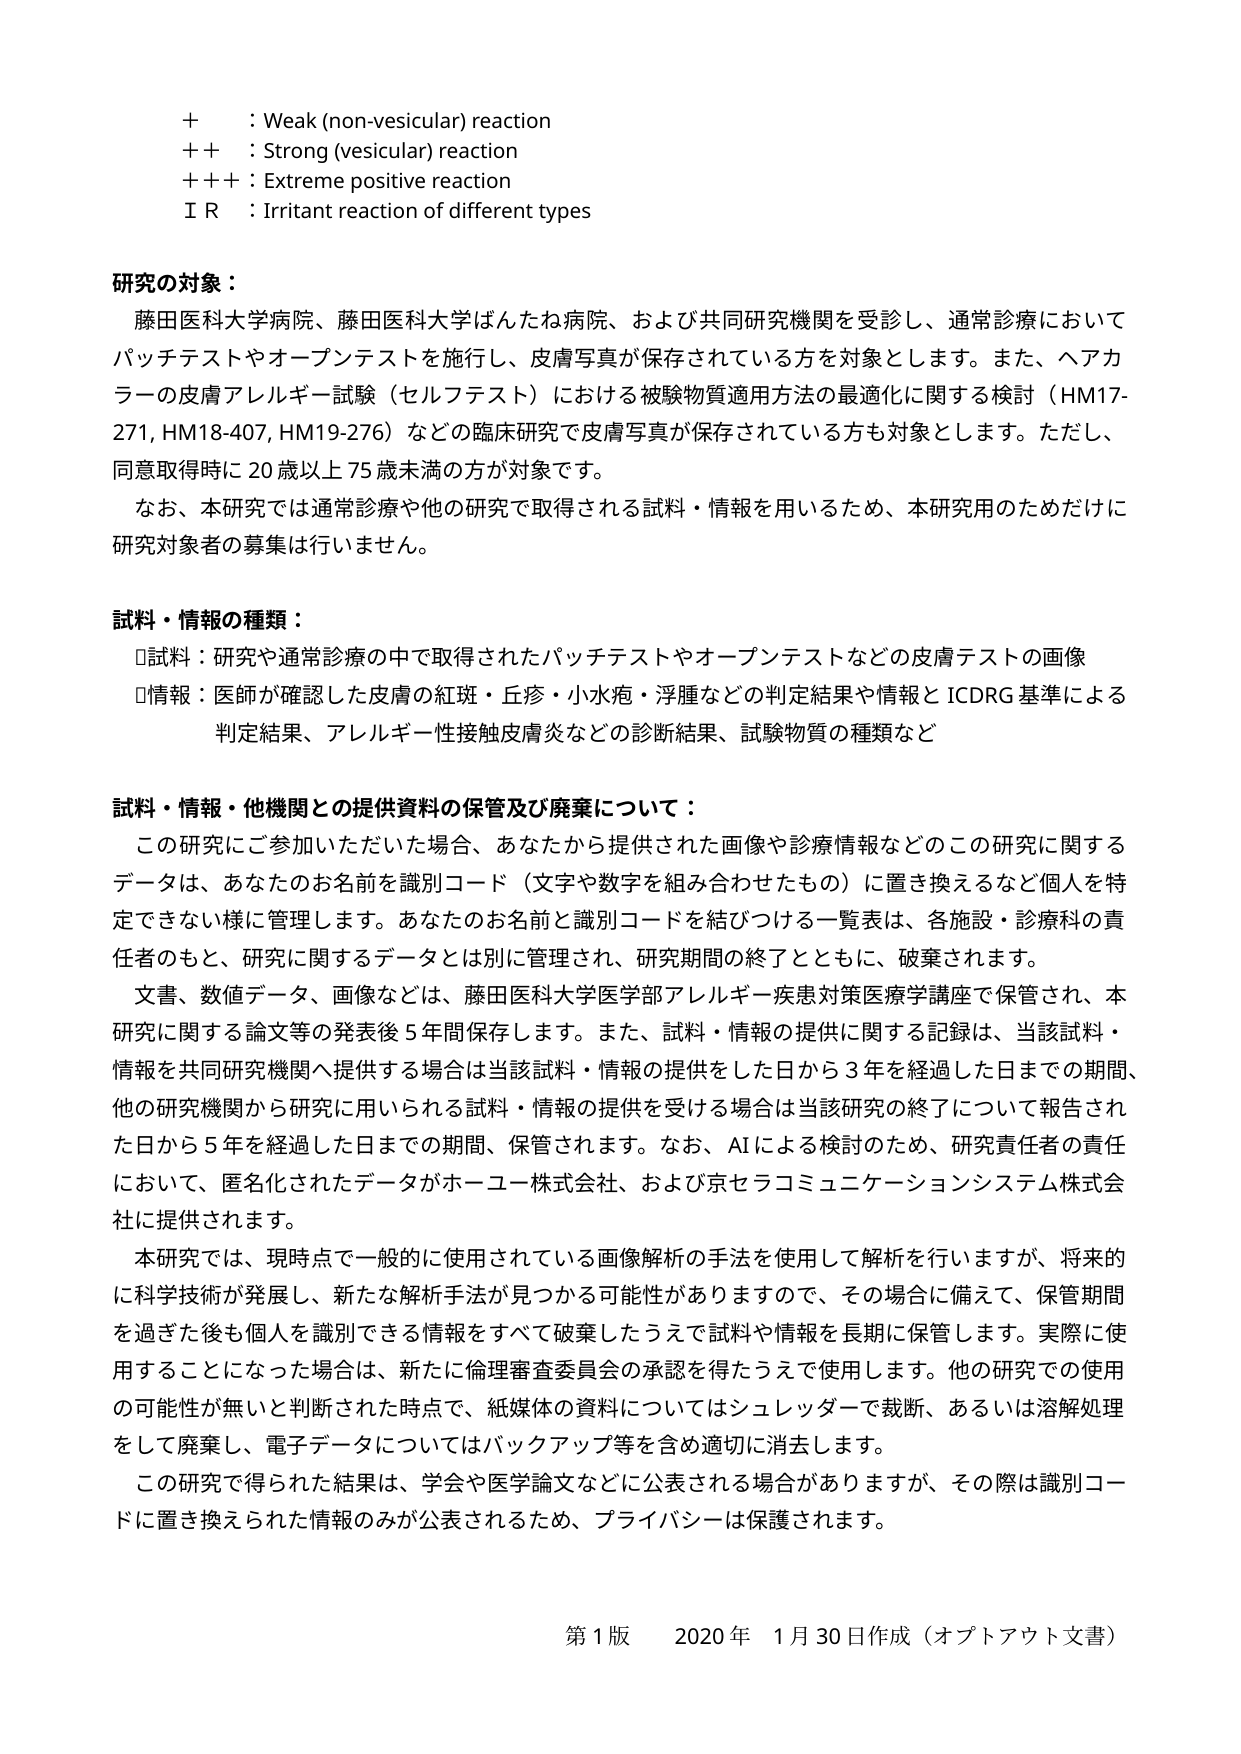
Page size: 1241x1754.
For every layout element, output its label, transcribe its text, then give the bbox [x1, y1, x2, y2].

text この研究にご参加いただいた場合、あなたから提供された画像や診療情報などのこの研究に関するデータは、あなたのお名前を識別コード（文字や数字を組み合わせたもの）に置き換えるなど個人を特定できない様に管理します。あなたのお名前と識別コードを結びつける一覧表は、各施設・診療科の責任者のもと、研究に関するデータとは別に管理され、研究期間の終了とともに、破棄されます。 [112, 825, 1128, 975]
text ＋ ：Weak (non-vesicular) reaction [180, 104, 1128, 134]
text この研究で得られた結果は、学会や医学論文などに公表される場合がありますが、その際は識別コードに置き換えられた情報のみが公表されるため、プライバシーは保護されます。 [112, 1463, 1128, 1538]
text 試料・情報の種類： [112, 600, 1128, 638]
text 研究の対象： [112, 263, 1128, 300]
text ＩＲ ：Irritant reaction of different types [180, 195, 1128, 225]
text なお、本研究では通常診療や他の研究で取得される試料・情報を用いるため、本研究用のためだけに研究対象者の募集は行いません。 [112, 488, 1128, 563]
text 藤田医科大学病院、藤田医科大学ばんたね病院、および共同研究機関を受診し、通常診療においてパッチテストやオープンテストを施行し、皮膚写真が保存されている方を対象とします。また、ヘアカラーの皮膚アレルギー試験（セルフテスト）における被験物質適用方法の最適化に関する検討（HM17-271, HM18-407, HM19-276）などの臨床研究で皮膚写真が保存されている方も対象とします。ただし、同意取得時に20歳以上75歳未満の方が対象です。 [112, 300, 1128, 488]
text 情報：医師が確認した皮膚の紅斑・丘疹・小水疱・浮腫などの判定結果や情報とICDRG基準による判定結果、アレルギー性接触皮膚炎などの診断結果、試験物質の種類など [134, 675, 1128, 750]
text 試料：研究や通常診療の中で取得されたパッチテストやオープンテストなどの皮膚テストの画像 [134, 638, 1128, 675]
text 本研究では、現時点で一般的に使用されている画像解析の手法を使用して解析を行いますが、将来的に科学技術が発展し、新たな解析手法が見つかる可能性がありますので、その場合に備えて、保管期間を過ぎた後も個人を識別できる情報をすべて破棄したうえで試料や情報を長期に保管します。実際に使用することになった場合は、新たに倫理審査委員会の承認を得たうえで使用します。他の研究での使用の可能性が無いと判断された時点で、紙媒体の資料についてはシュレッダーで裁断、あるいは溶解処理をして廃棄し、電子データについてはバックアップ等を含め適切に消去します。 [112, 1238, 1128, 1463]
text ＋＋ ：Strong (vesicular) reaction [180, 134, 1128, 164]
text 文書、数値データ、画像などは、藤田医科大学医学部アレルギー疾患対策医療学講座で保管され、本研究に関する論文等の発表後5年間保存します。また、試料・情報の提供に関する記録は、当該試料・情報を共同研究機関へ提供する場合は当該試料・情報の提供をした日から３年を経過した日までの期間、他の研究機関から研究に用いられる試料・情報の提供を受ける場合は当該研究の終了について報告された日から５年を経過した日までの期間、保管されます。なお、AIによる検討のため、研究責任者の責任において、匿名化されたデータがホーユー株式会社、および京セラコミュニケーションシステム株式会社に提供されます。 [112, 975, 1128, 1238]
text ＋＋＋：Extreme positive reaction [180, 164, 1128, 195]
text 試料・情報・他機関との提供資料の保管及び廃棄について： [112, 788, 1128, 825]
